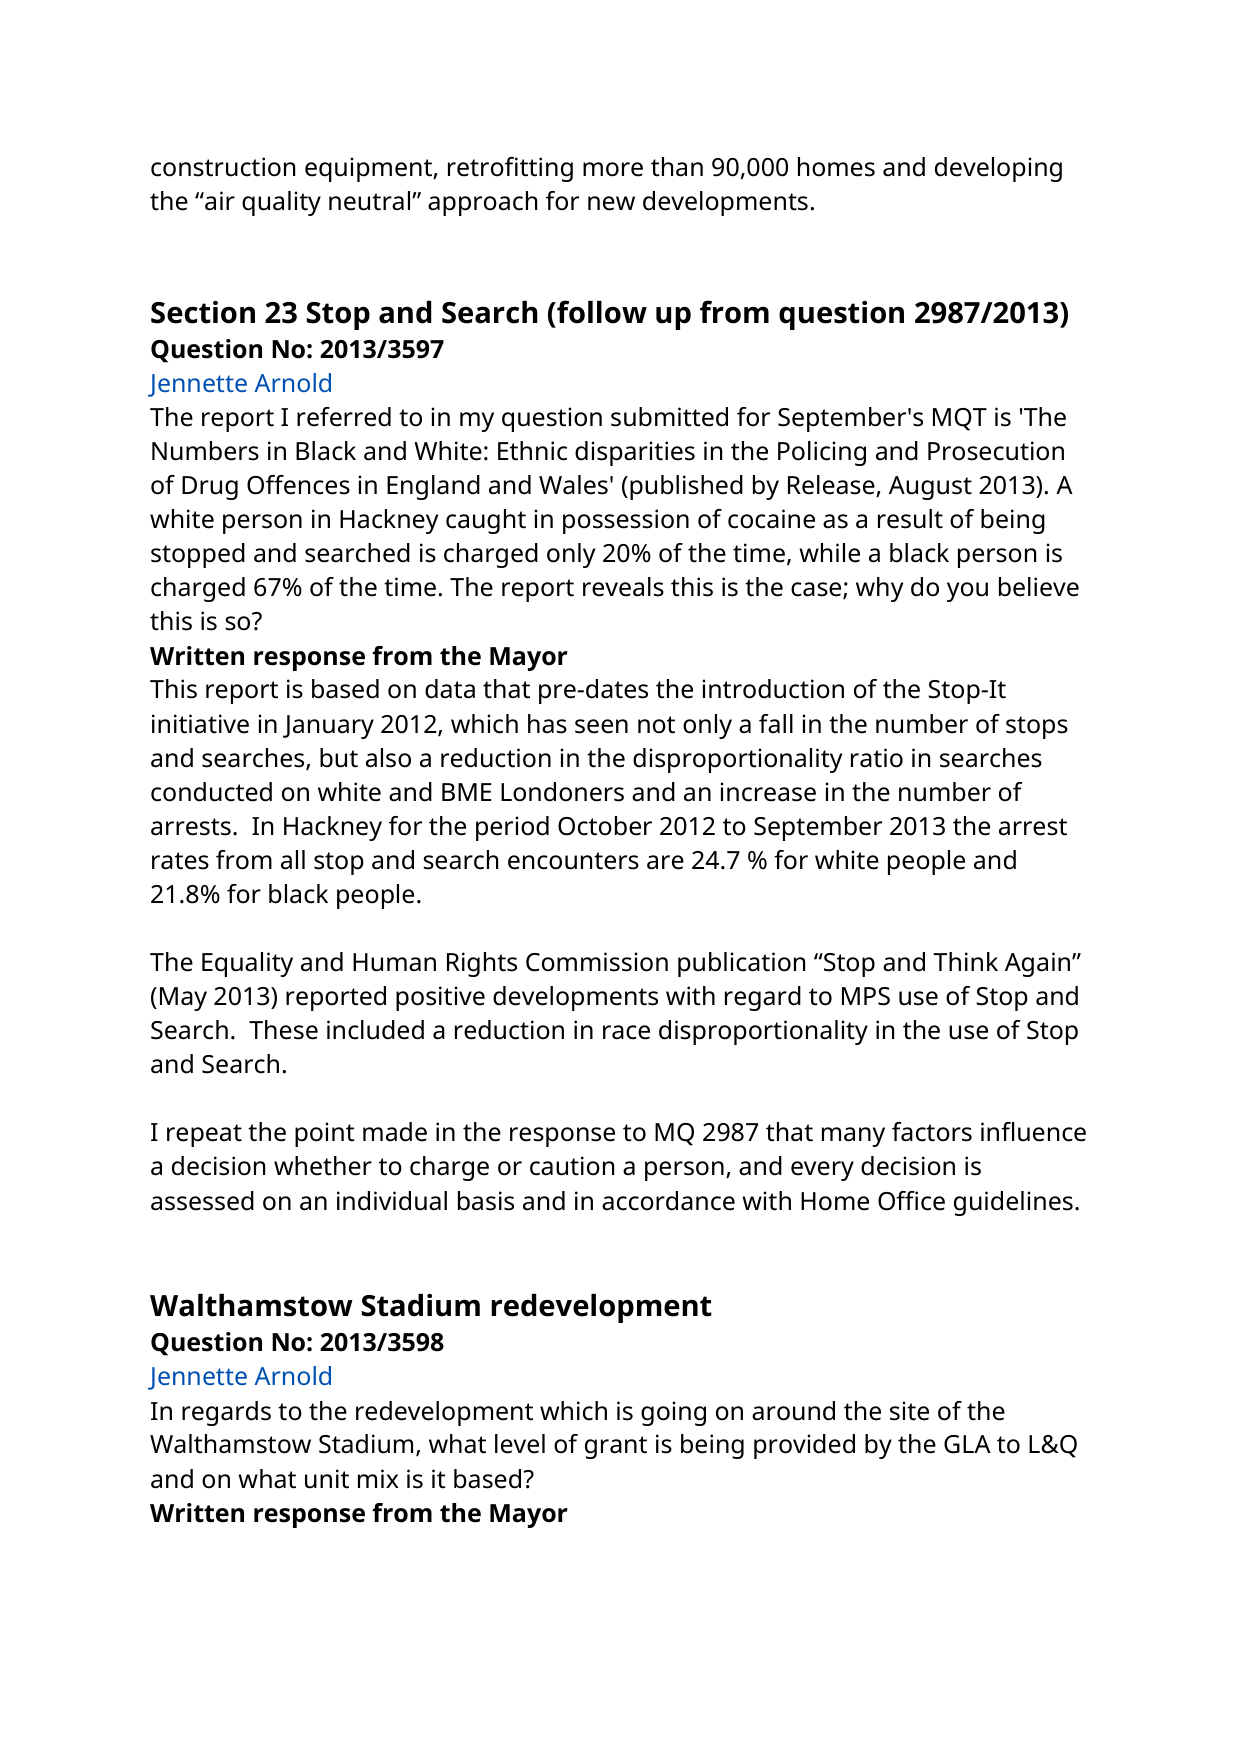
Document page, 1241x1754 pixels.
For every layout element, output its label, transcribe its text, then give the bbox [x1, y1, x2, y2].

text In regards to the redevelopment which is going on around the site of the Walthamstow Stadium, what level of grant is being provided by the GLA to L&Q and on what unit mix is it based? [150, 1393, 1090, 1495]
text The Equality and Human Rights Commission publication “Stop and Think Again” (May 2013) reported positive developments with regard to MPS use of Stop and Search. These included a reduction in race disproportionality in the use of Stop and Search. [150, 945, 1090, 1081]
text Question No: 2013/3598 [150, 1325, 1090, 1359]
text Written response from the Mayor [150, 1495, 1090, 1529]
text Walthamstow Stadium redevelopment [150, 1285, 1090, 1325]
text I repeat the point made in the response to MQ 2987 that many factors influence a decision whether to charge or caution a person, and every decision is assessed on an individual basis and in accordance with Home Office guidelines. [150, 1115, 1090, 1217]
text Question No: 2013/3597 [150, 332, 1090, 366]
text Jennette Arnold [150, 1359, 1090, 1393]
text This report is based on data that pre-dates the introduction of the Stop-It initiative in January 2012, which has seen not only a fall in the number of stops and searches, but also a reduction in the disproportionality ratio in searches conducted on white and BME Londoners and an increase in the number of arrests. In Hackney for the period October 2012 to September 2013 the arrest rates from all stop and search encounters are 24.7 % for white people and 21.8% for black people. [150, 672, 1090, 911]
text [150, 150, 1090, 218]
text Jennette Arnold [150, 366, 1090, 400]
text Section 23 Stop and Search (follow up from question 2987/2013) [150, 292, 1090, 332]
text The report I referred to in my question submitted for September's MQT is 'The Numbers in Black and White: Ethnic disparities in the Policing and Prosecution of Drug Offences in England and Wales' (published by Release, August 2013). A white person in Hackney caught in possession of cocaine as a result of being stopped and searched is charged only 20% of the time, while a black person is charged 67% of the time. The report reveals this is the case; why do you believe this is so? [150, 400, 1090, 638]
text Written response from the Mayor [150, 638, 1090, 672]
